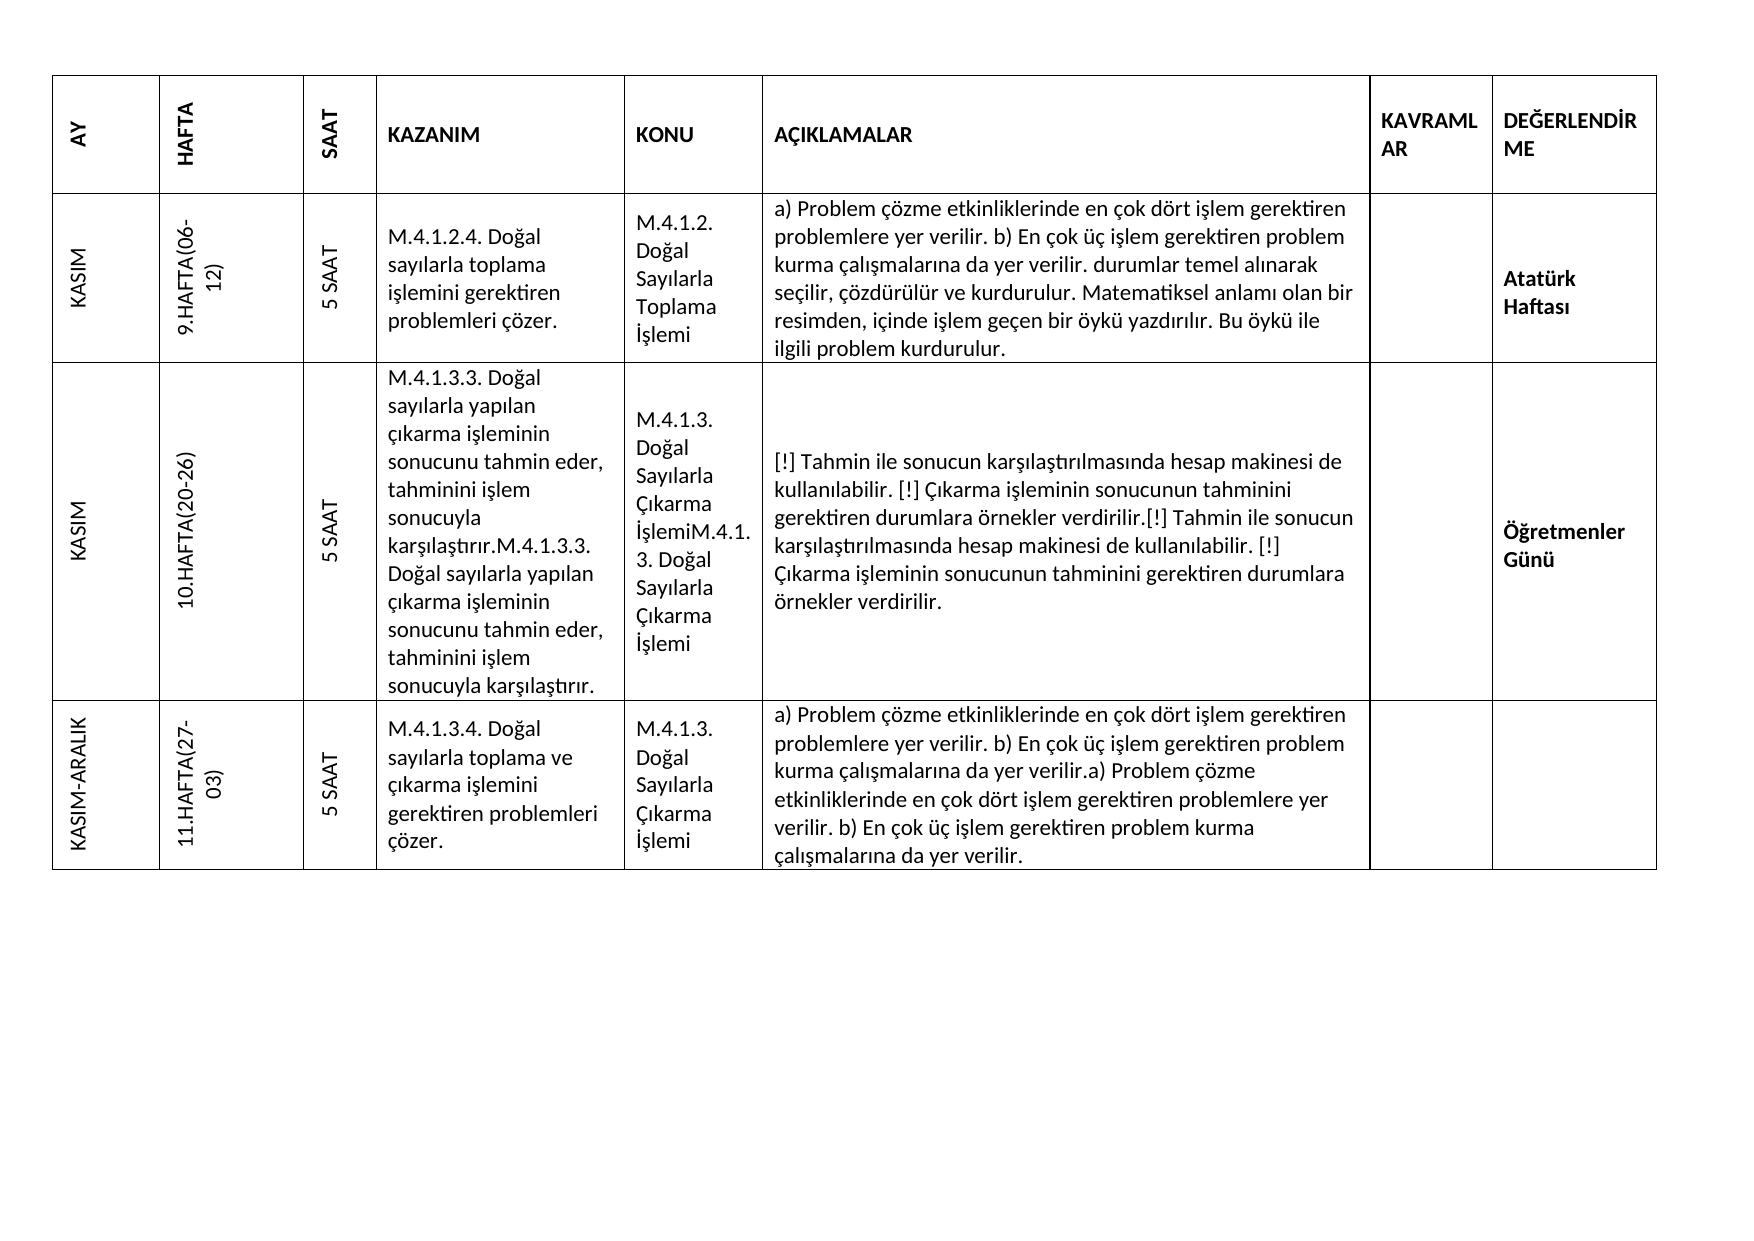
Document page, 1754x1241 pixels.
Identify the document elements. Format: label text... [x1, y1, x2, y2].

table_cell 5 SAAT [304, 194, 376, 362]
table_header KONU [625, 76, 762, 193]
table_cell a) Problem çözme etkinliklerinde en çok dört işlem gerektiren problemlere yer verilir. b) En çok üç işlem gerektiren problem kurma çalışmalarına da yer verilir.a) Problem çözme etkinliklerinde en çok dört işlem gerektiren problemlere yer verilir. b) En çok üç işlem gerektiren problem kurma çalışmalarına da yer verilir. [763, 701, 1369, 869]
table_header AY [53, 76, 159, 193]
table_cell M.4.1.2. Doğal Sayılarla Toplama İşlemi [625, 194, 762, 362]
table_cell M.4.1.2.4. Doğal sayılarla toplama işlemini gerektiren problemleri çözer. [377, 194, 624, 362]
table_cell [1371, 701, 1492, 869]
table_header KAVRAMLAR [1371, 76, 1492, 193]
table_cell M.4.1.3. Doğal Sayılarla Çıkarma İşlemiM.4.1.3. Doğal Sayılarla Çıkarma İşlemi [625, 363, 762, 699]
table_cell [1371, 194, 1492, 362]
table_header DEĞERLENDİRME [1493, 76, 1656, 193]
table_cell 5 SAAT [304, 363, 376, 699]
table_cell 11.HAFTA(27-03) [160, 701, 303, 869]
table_cell 5 SAAT [304, 701, 376, 869]
table_cell M.4.1.3. Doğal Sayılarla Çıkarma İşlemi [625, 701, 762, 869]
table_cell [!] Tahmin ile sonucun karşılaştırılmasında hesap makinesi de kullanılabilir. [!] Çıkarma işleminin sonucunun tahminini gerektiren durumlara örnekler verdirilir.[!] Tahmin ile sonucun karşılaştırılmasında hesap makinesi de kullanılabilir. [!] Çıkarma işleminin sonucunun tahminini gerektiren durumlara örnekler verdirilir. [763, 363, 1369, 699]
table_header SAAT [304, 76, 376, 193]
table_cell Atatürk Haftası [1493, 194, 1656, 362]
table_cell [1493, 701, 1656, 869]
table_cell KASIM [53, 363, 159, 699]
table_cell Öğretmenler Günü [1493, 363, 1656, 699]
table_cell KASIM [53, 194, 159, 362]
table_cell 10.HAFTA(20-26) [160, 363, 303, 699]
table_header KAZANIM [377, 76, 624, 193]
table_cell M.4.1.3.4. Doğal sayılarla toplama ve çıkarma işlemini gerektiren problemleri çözer. [377, 701, 624, 869]
table_header AÇIKLAMALAR [763, 76, 1369, 193]
table_cell 9.HAFTA(06-12) [160, 194, 303, 362]
table_cell KASIM-ARALIK [53, 701, 159, 869]
table_cell [1371, 363, 1492, 699]
table_cell a) Problem çözme etkinliklerinde en çok dört işlem gerektiren problemlere yer verilir. b) En çok üç işlem gerektiren problem kurma çalışmalarına da yer verilir. durumlar temel alınarak seçilir, çözdürülür ve kurdurulur. Matematiksel anlamı olan bir resimden, içinde işlem geçen bir öykü yazdırılır. Bu öykü ile ilgili problem kurdurulur. [763, 194, 1369, 362]
table_cell M.4.1.3.3. Doğal sayılarla yapılan çıkarma işleminin sonucunu tahmin eder, tahminini işlem sonucuyla karşılaştırır.M.4.1.3.3. Doğal sayılarla yapılan çıkarma işleminin sonucunu tahmin eder, tahminini işlem sonucuyla karşılaştırır. [377, 363, 624, 699]
table_header HAFTA [160, 76, 303, 193]
